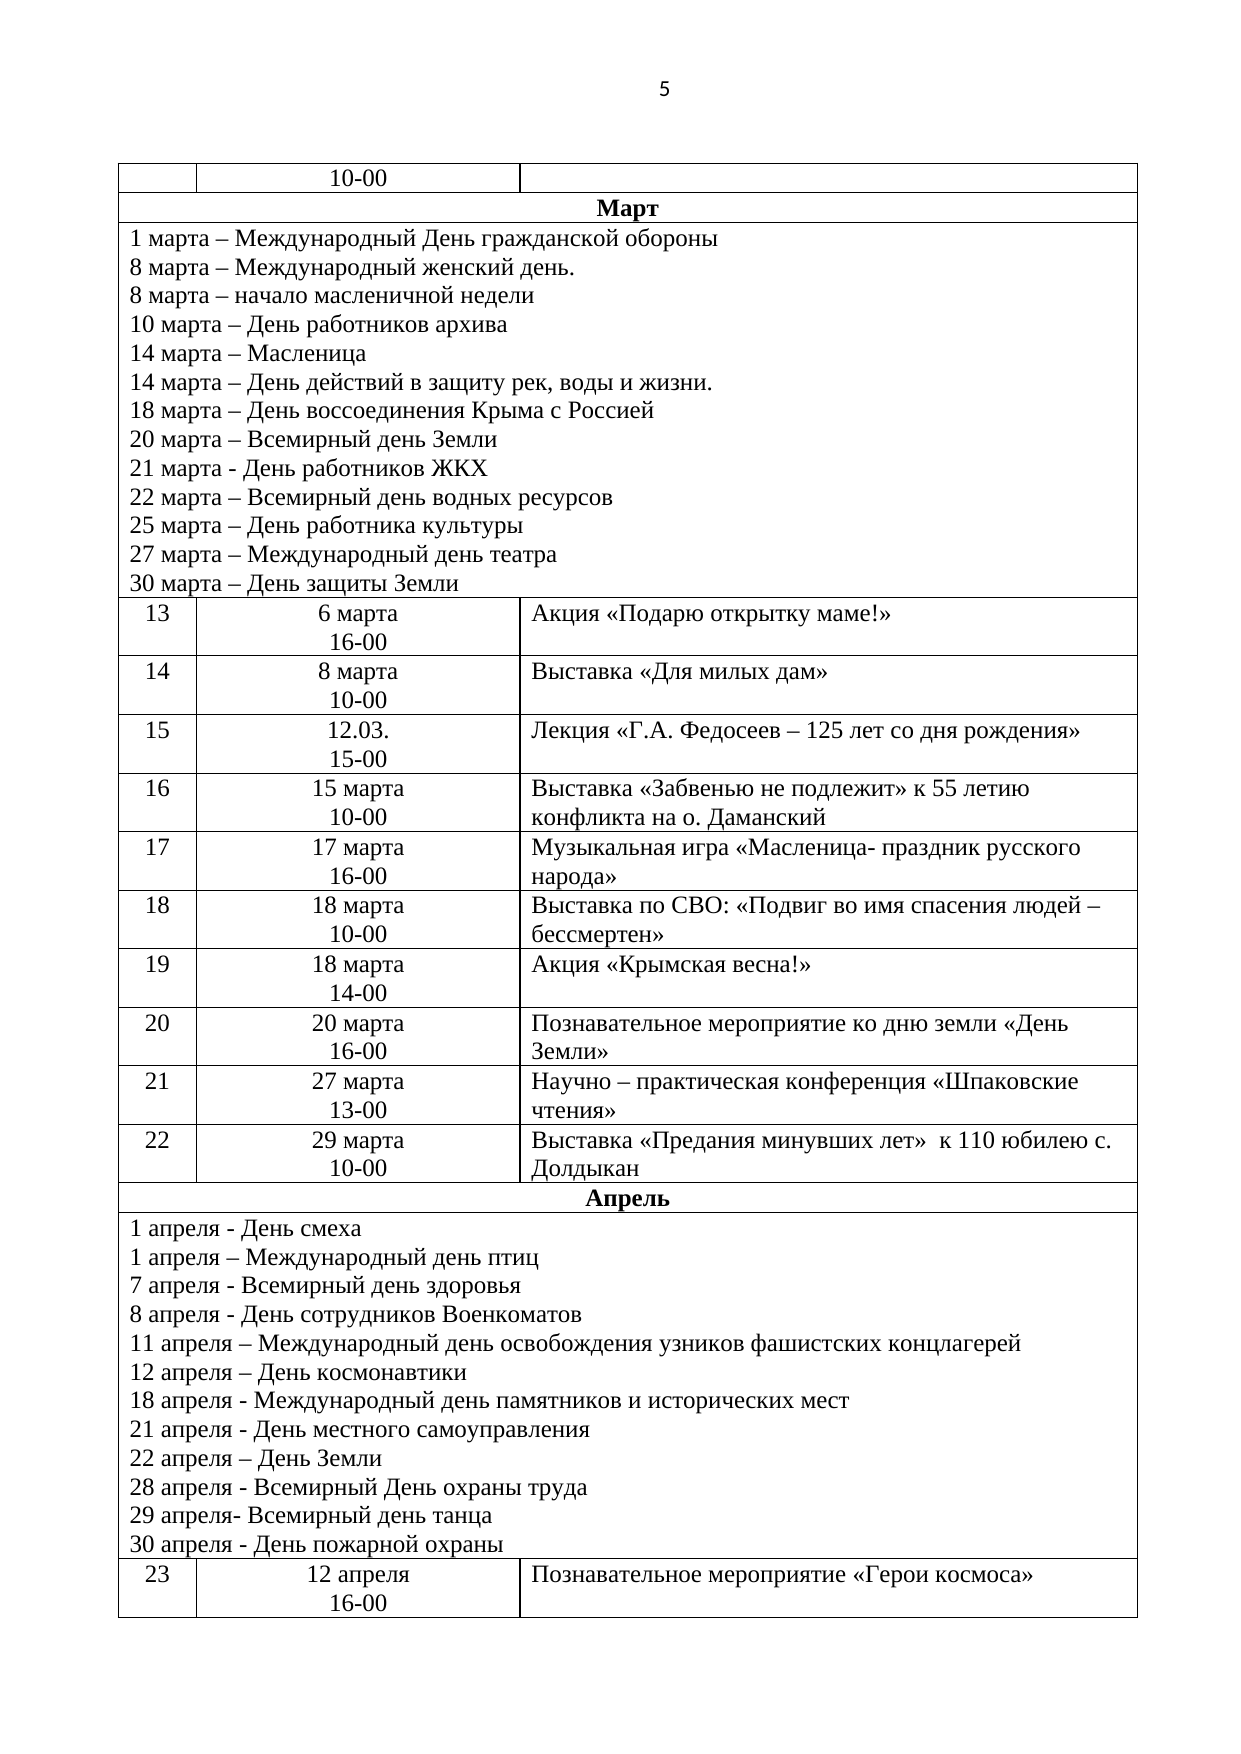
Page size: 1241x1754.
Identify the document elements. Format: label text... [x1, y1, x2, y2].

table_cell 12 апреля 16-00 [197, 1559, 519, 1617]
table_cell Выставка «Забвенью не подлежит» к 55 летию конфликта на о. Даманский [521, 774, 1137, 831]
table_cell 18 марта 10-00 [197, 891, 519, 948]
table_cell 17 [119, 832, 196, 889]
table_cell 22 [119, 1125, 196, 1182]
table_cell 23 [119, 1559, 196, 1617]
table_cell 15 [119, 715, 196, 772]
table_cell Акция «Подарю открытку маме!» [521, 598, 1137, 655]
table_cell 20 марта 16-00 [197, 1008, 519, 1065]
table_cell 18 марта 14-00 [197, 949, 519, 1007]
table_cell Акция «Крымская весна!» [521, 949, 1137, 1007]
table_cell 21 [119, 1066, 196, 1124]
table_cell Научно – практическая конференция «Шпаковские чтения» [521, 1066, 1137, 1124]
table_cell Выставка «Для милых дам» [521, 656, 1137, 714]
table_cell 1 марта – Международный День гражданской обороны 8 марта – Международный женский день. 8 марта – начало масленичной недели 10 марта – День работников архива 14 марта – Масленица 14 марта – День действий в защиту рек, воды и жизни. 18 марта – День воссоединения Крыма с Россией 20 марта – Всемирный день Земли 21 марта - День работников ЖКХ 22 марта – Всемирный день водных ресурсов 25 марта – День работника культуры 27 марта – Международный день театра 30 марта – День защиты Земли [119, 223, 1137, 597]
table_cell 8 марта 10-00 [197, 656, 519, 714]
table_cell 6 марта 16-00 [197, 598, 519, 655]
table_cell 16 [119, 774, 196, 831]
table_cell 19 [119, 949, 196, 1007]
table_cell 27 марта 13-00 [197, 1066, 519, 1124]
table_cell Познавательное мероприятие «Герои космоса» [521, 1559, 1137, 1617]
table_cell Познавательное мероприятие ко дню земли «День Земли» [521, 1008, 1137, 1065]
table_cell Лекция «Г.А. Федосеев – 125 лет со дня рождения» [521, 715, 1137, 772]
table_cell Март [119, 193, 1137, 222]
table_cell Выставка «Предания минувших лет» к 110 юбилею с. Долдыкан [521, 1125, 1137, 1182]
table_cell 1 апреля - День смеха 1 апреля – Международный день птиц 7 апреля - Всемирный день здоровья 8 апреля - День сотрудников Военкоматов 11 апреля – Международный день освобождения узников фашистских концлагерей 12 апреля – День космонавтики 18 апреля - Международный день памятников и исторических мест 21 апреля - День местного самоуправления 22 апреля – День Земли 28 апреля - Всемирный День охраны труда 29 апреля- Всемирный день танца 30 апреля - День пожарной охраны [119, 1213, 1137, 1558]
table_cell 21 февраля 10-00 [197, 164, 519, 192]
table_cell Музыкальная игра «Масленица- праздник русского народа» [521, 832, 1137, 889]
table_cell Выставка по СВО: «Подвиг во имя спасения людей – бессмертен» [521, 891, 1137, 948]
table_cell 29 марта 10-00 [197, 1125, 519, 1182]
table_cell 15 марта 10-00 [197, 774, 519, 831]
table_cell 12 [119, 164, 196, 192]
table_cell 20 [119, 1008, 196, 1065]
table_cell 14 [119, 656, 196, 714]
table_cell 12.03. 15-00 [197, 715, 519, 772]
table_cell 17 марта 16-00 [197, 832, 519, 889]
table_cell 13 [119, 598, 196, 655]
table_cell Апрель [119, 1183, 1137, 1212]
table_cell 18 [119, 891, 196, 948]
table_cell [521, 164, 1137, 192]
